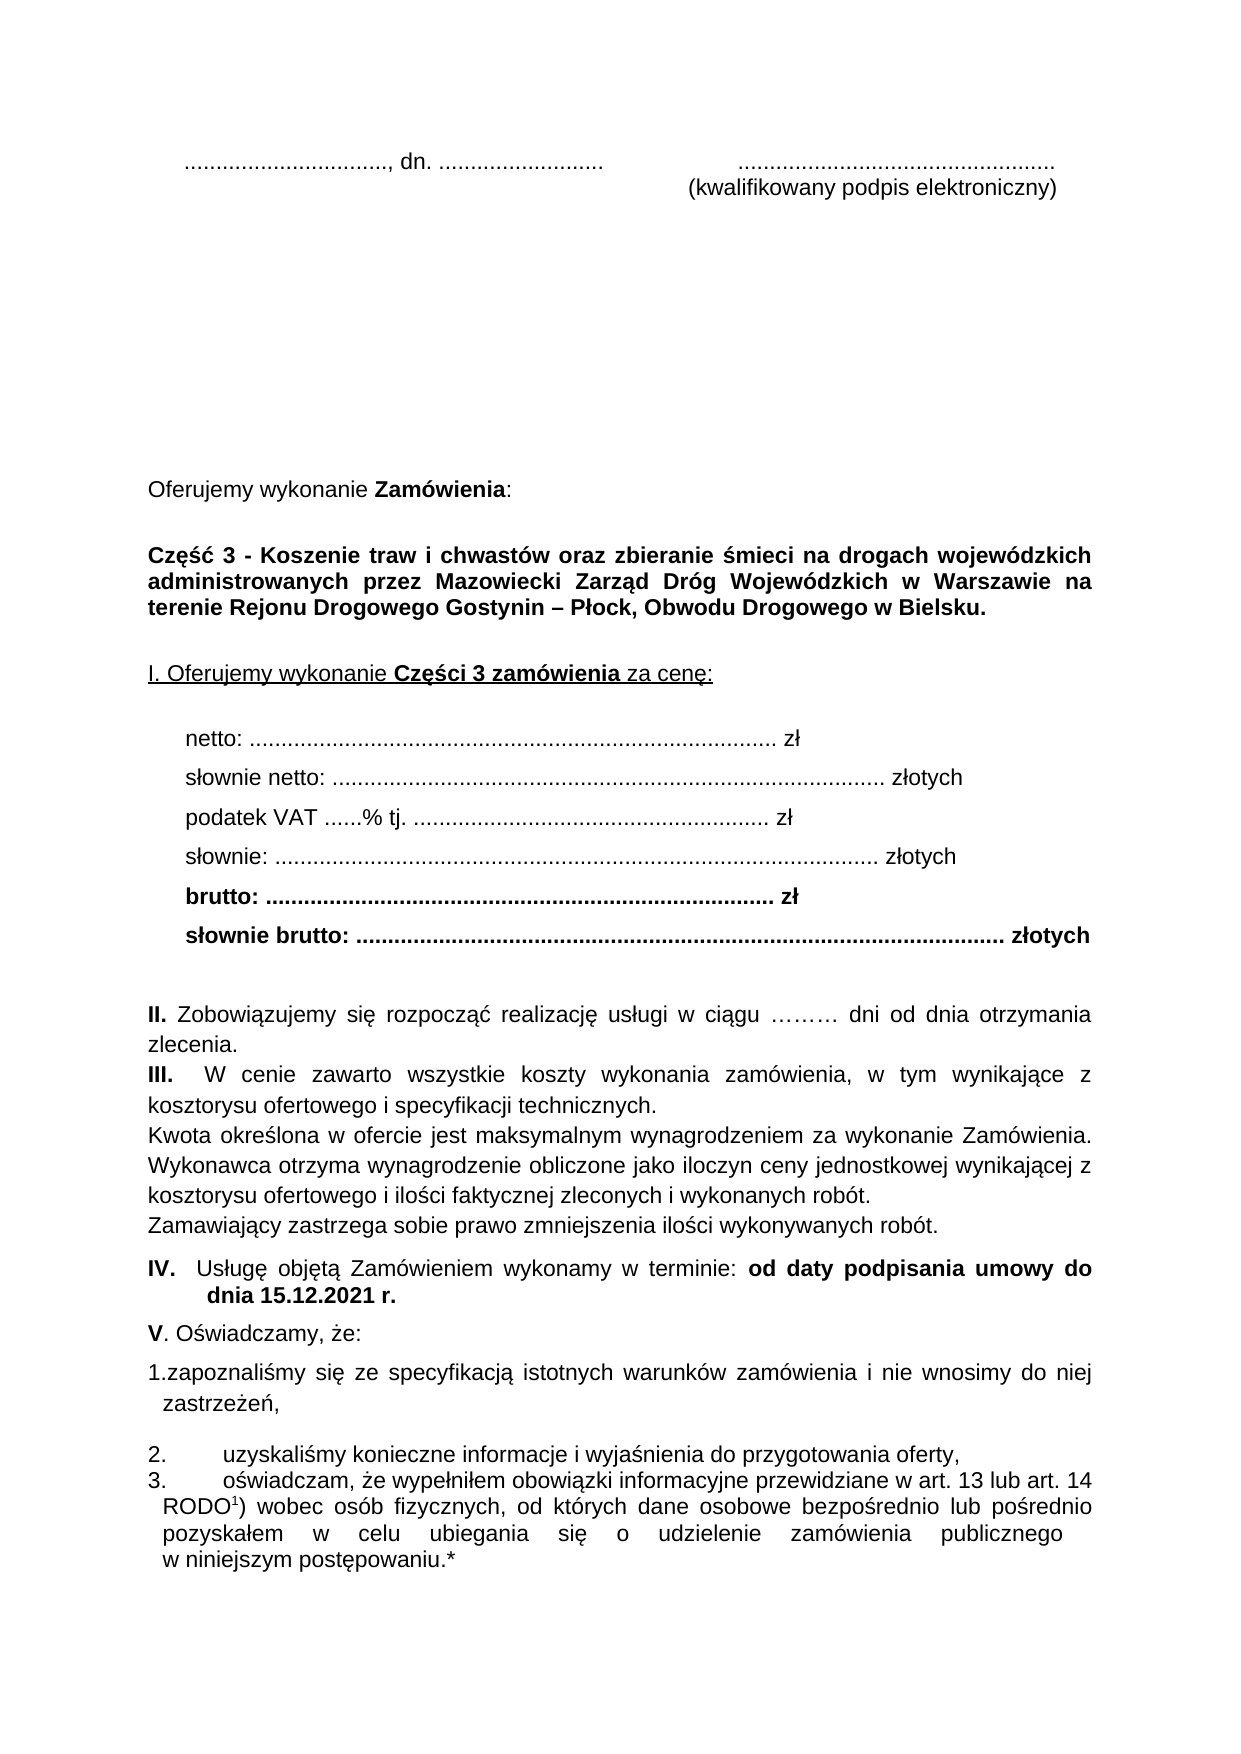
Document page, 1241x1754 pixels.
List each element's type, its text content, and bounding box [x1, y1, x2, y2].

text 1.zapoznaliśmy się ze specyfikacją istotnych warunków zamówienia i nie wnosimy do niej zastrzeżeń, [148, 1359, 1093, 1416]
text Oferujemy wykonanie Zamówienia: [148, 476, 1093, 503]
list oświadczam, że wypełniłem obowiązki informacyjne przewidziane w art. 13 lub art. 14 RODO1) wobec osób fizycznych, od których dane osobowe bezpośrednio lub pośrednio pozyskałem w celu ubiegania się o udzielenie zamówienia publicznego w niniejszym postępowaniu.* [148, 1467, 1093, 1572]
text słownie netto: ....................................................................................... złotych [185, 764, 1093, 791]
text II. Zobowiązujemy się rozpocząć realizację usługi w ciągu ……… dni od dnia otrzymania zlecenia. [148, 1001, 1093, 1058]
text netto: ................................................................................... zł [185, 725, 1093, 751]
list uzyskaliśmy konieczne informacje i wyjaśnienia do przygotowania oferty, [148, 1441, 1093, 1467]
text ................................, dn. .......................... .................................................. [148, 148, 1093, 174]
text IV. Usługę objętą Zamówieniem wykonamy w terminie: od daty podpisania umowy do dnia 15.12.2021 r. [148, 1255, 1093, 1308]
text podatek VAT ......% tj. ........................................................ zł [148, 804, 1093, 830]
text (kwalifikowany podpis elektroniczny) [185, 174, 1093, 200]
text Kwota określona w ofercie jest maksymalnym wynagrodzeniem za wykonanie Zamówienia. Wykonawca otrzyma wynagrodzenie obliczone jako iloczyn ceny jednostkowej wynikającej z kosztorysu ofertowego i ilości faktycznej zleconych i wykonanych robót. [148, 1122, 1093, 1209]
text słownie: ............................................................................................... złotych [185, 843, 1093, 869]
text Część 3 - Koszenie traw i chwastów oraz zbieranie śmieci na drogach wojewódzkich administrowanych przez Mazowiecki Zarząd Dróg Wojewódzkich w Warszawie na terenie Rejonu Drogowego Gostynin – Płock, Obwodu Drogowego w Bielsku. [148, 542, 1093, 621]
text III. W cenie zawarto wszystkie koszty wykonania zamówienia, w tym wynikające z kosztorysu ofertowego i specyfikacji technicznych. [148, 1061, 1093, 1118]
text słownie brutto: ...................................................................................................... złotych [185, 922, 1093, 948]
text brutto: ................................................................................ zł [185, 883, 1093, 909]
text V. Oświadczamy, że: [148, 1320, 1093, 1347]
text Zamawiający zastrzega sobie prawo zmniejszenia ilości wykonywanych robót. [148, 1212, 1093, 1239]
text I. Oferujemy wykonanie Części 3 zamówienia za cenę: [148, 659, 1093, 686]
